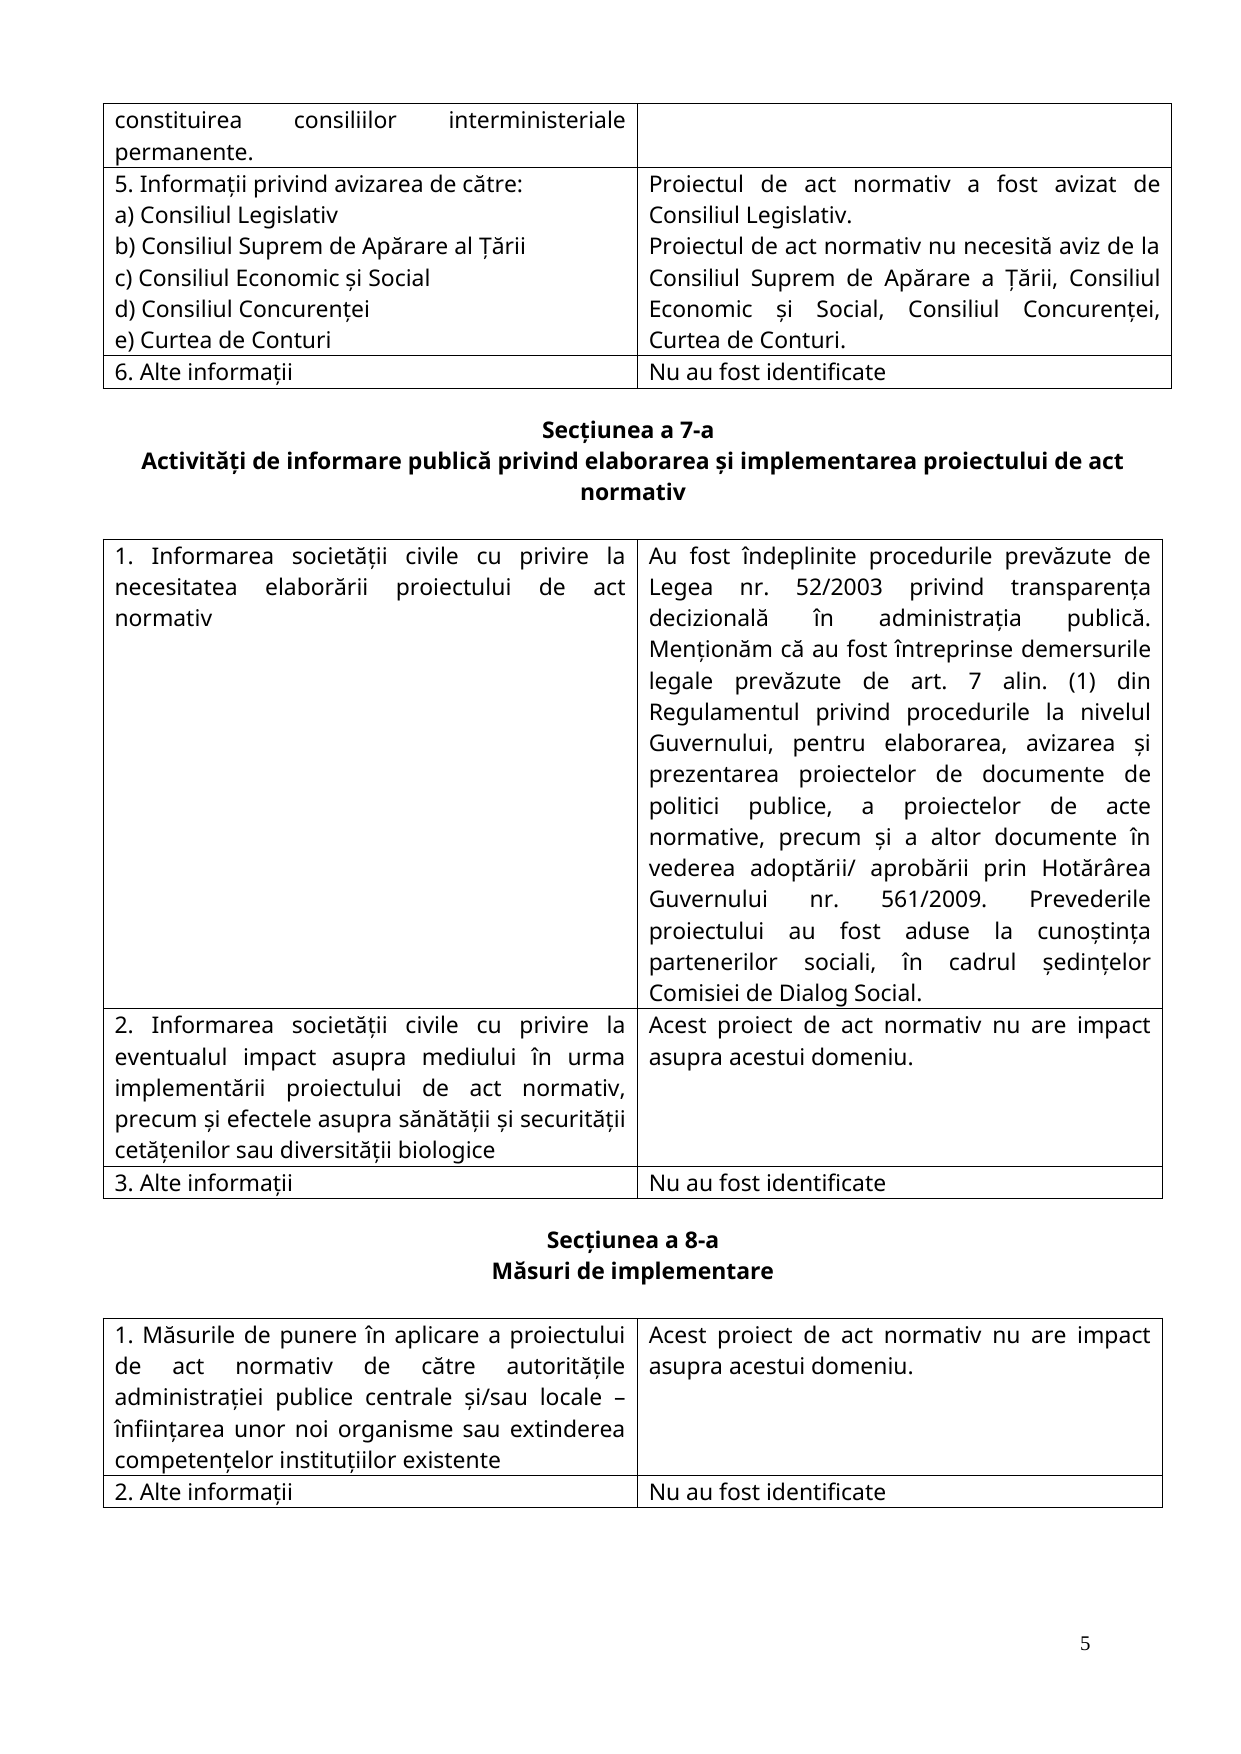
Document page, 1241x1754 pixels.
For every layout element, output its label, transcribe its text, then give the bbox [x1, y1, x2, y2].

table_cell Nu au fost identificate [638, 356, 1171, 387]
table_cell Nu au fost identificate [638, 1167, 1162, 1198]
table_cell 5. Informații privind avizarea de către: a) Consiliul Legislativ b) Consiliul Suprem de Apărare al Țării c) Consiliul Economic și Social d) Consiliul Concurenței e) Curtea de Conturi [104, 168, 637, 355]
text Măsuri de implementare [103, 1255, 1162, 1286]
table_cell 2. Alte informații [104, 1476, 637, 1507]
table_cell 2. Informarea societății civile cu privire la eventualul impact asupra mediului în urma implementării proiectului de act normativ, precum și efectele asupra sănătății și securității cetățenilor sau diversității biologice [104, 1009, 637, 1166]
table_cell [638, 104, 1171, 167]
table_header 1. Măsurile de punere în aplicare a proiectului de act normativ de către autoritățile administrației publice centrale și/sau locale – înființarea unor noi organisme sau extinderea competențelor instituțiilor existente [104, 1319, 637, 1475]
table_header Acest proiect de act normativ nu are impact asupra acestui domeniu. [638, 1319, 1162, 1475]
table_cell Acest proiect de act normativ nu are impact asupra acestui domeniu. [638, 1009, 1162, 1166]
text Secțiunea a 8-a [103, 1224, 1162, 1255]
table_cell Proiectul de act normativ a fost avizat de Consiliul Legislativ. Proiectul de act normativ nu necesită aviz de la Consiliul Suprem de Apărare a Țării, Consiliul Economic și Social, Consiliul Concurenței, Curtea de Conturi. [638, 168, 1171, 355]
table_header 1. Informarea societății civile cu privire la necesitatea elaborării proiectului de act normativ [104, 540, 637, 1008]
text Activități de informare publică privind elaborarea și implementarea proiectului de act normativ [103, 445, 1162, 507]
table_cell 6. Alte informații [104, 356, 637, 387]
text Secțiunea a 7-a [103, 413, 1153, 445]
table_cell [104, 104, 637, 167]
table_cell 3. Alte informații [104, 1167, 637, 1198]
table_header Au fost îndeplinite procedurile prevăzute de Legea nr. 52/2003 privind transparența decizională în administrația publică. Menționăm că au fost întreprinse demersurile legale prevăzute de art. 7 alin. (1) din Regulamentul privind procedurile la nivelul Guvernului, pentru elaborarea, avizarea și prezentarea proiectelor de documente de politici publice, a proiectelor de acte normative, precum și a altor documente în vederea adoptării/ aprobării prin Hotărârea Guvernului nr. 561/2009. Prevederile proiectului au fost aduse la cunoștința partenerilor sociali, în cadrul ședințelor Comisiei de Dialog Social. [638, 540, 1162, 1008]
table_cell Nu au fost identificate [638, 1476, 1162, 1507]
